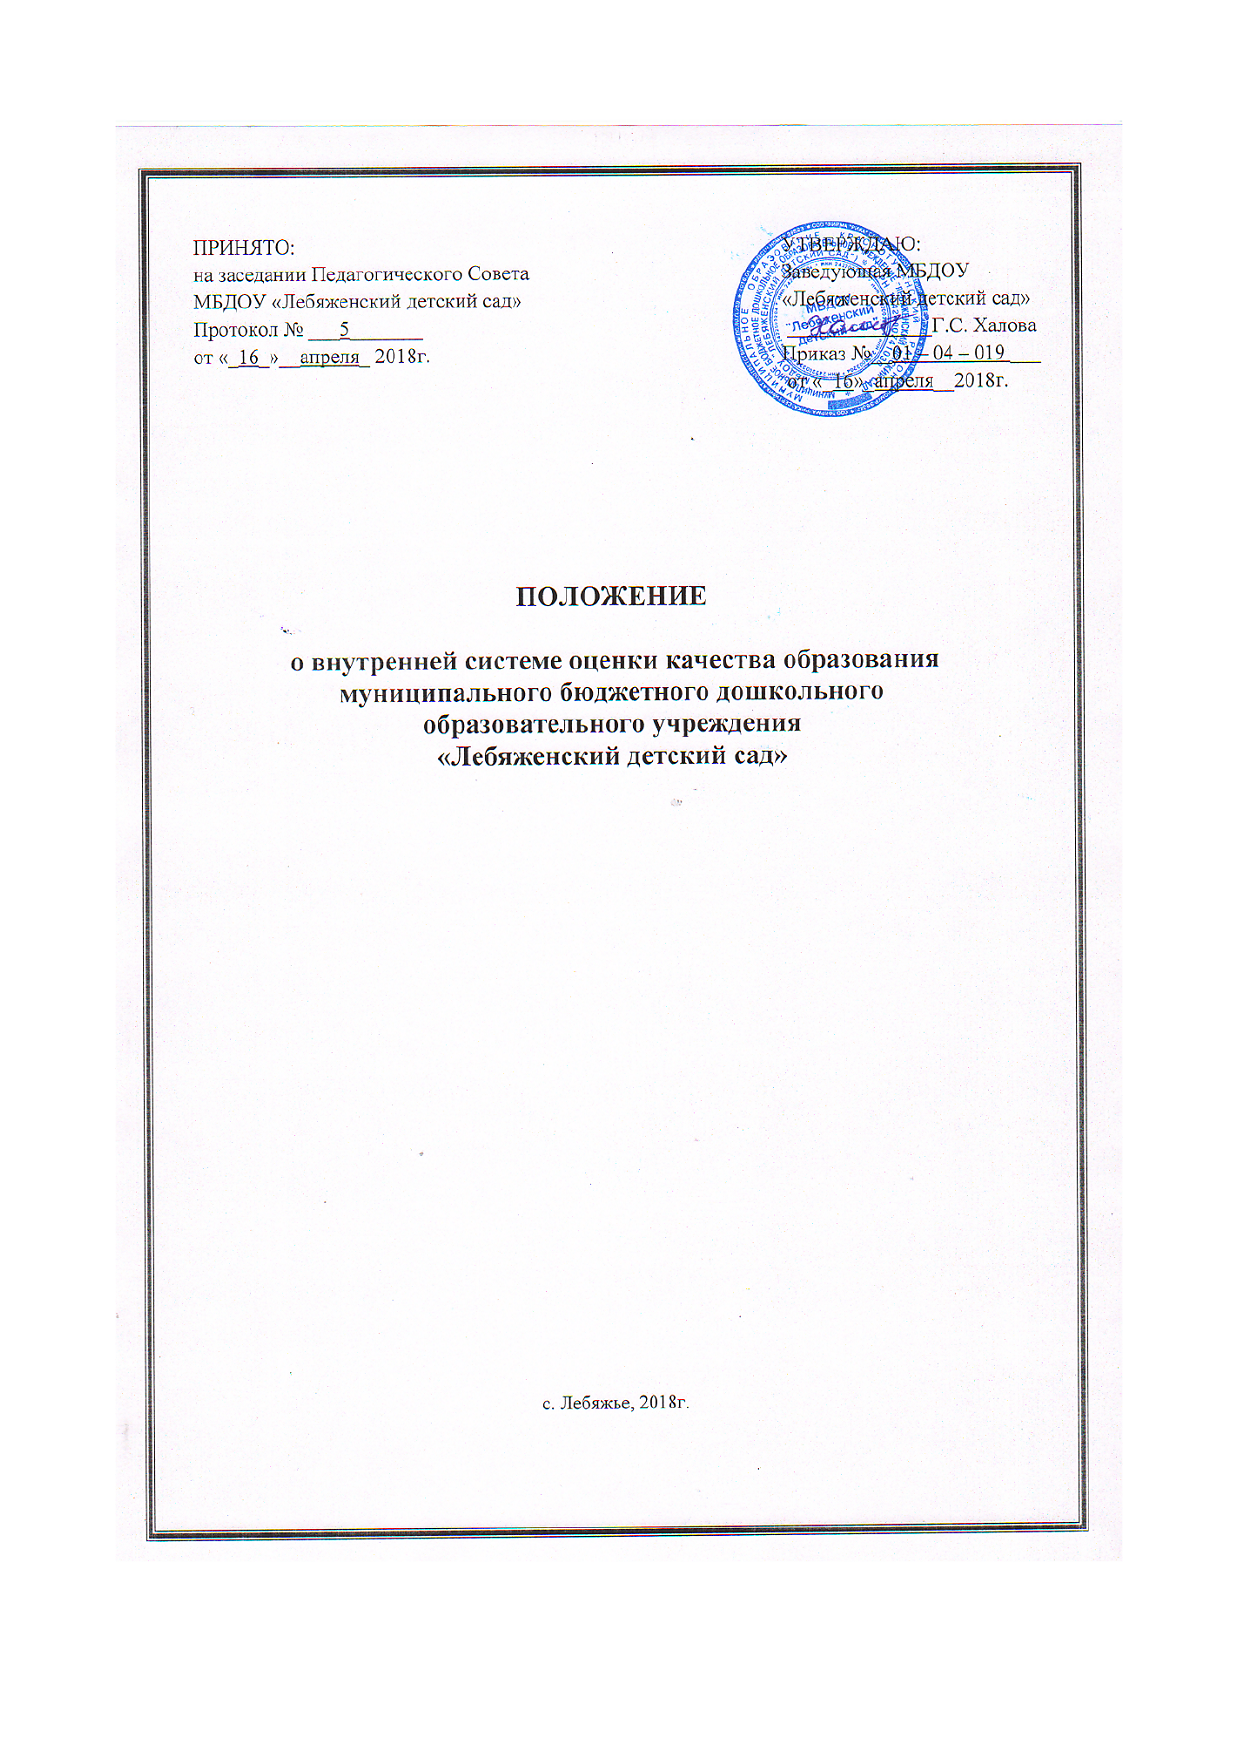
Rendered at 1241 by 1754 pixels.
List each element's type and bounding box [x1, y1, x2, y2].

picture [115, 118, 1123, 1562]
